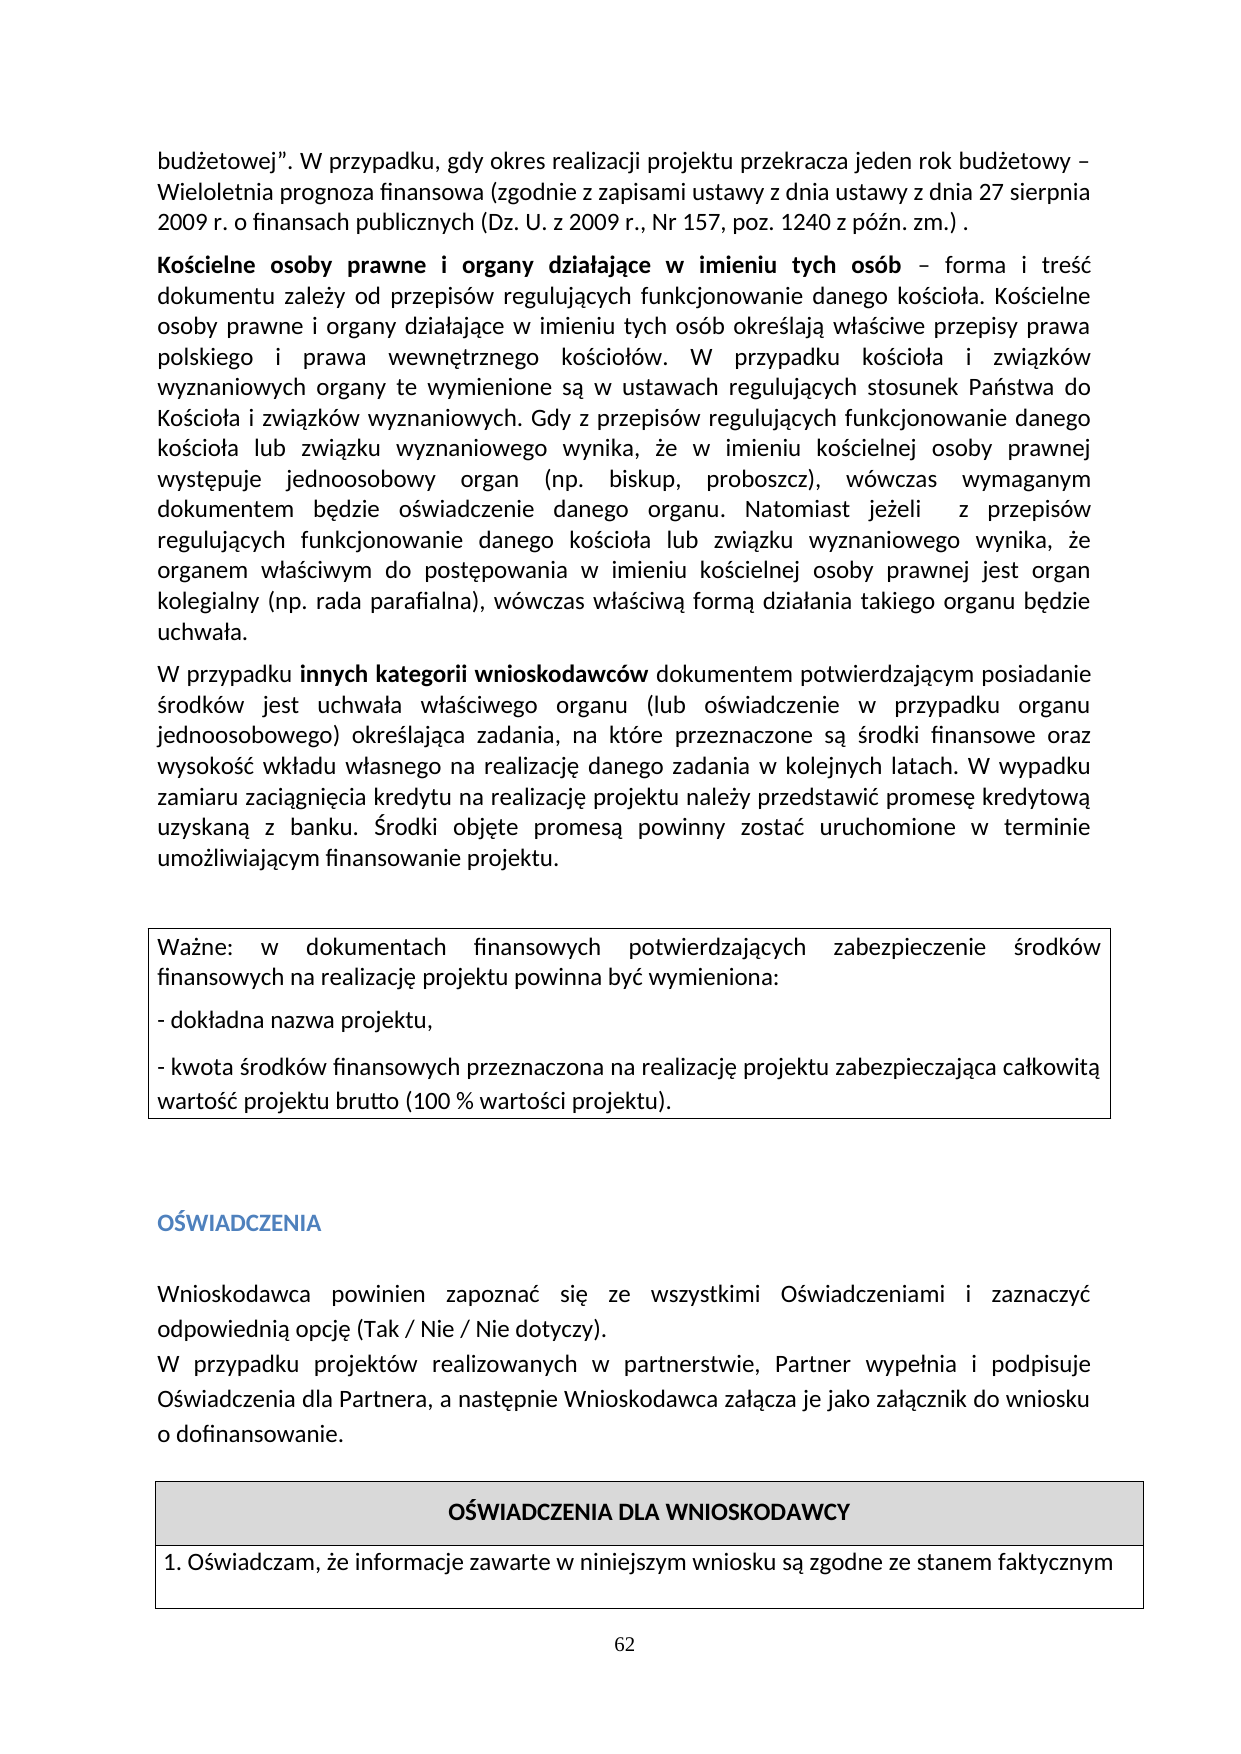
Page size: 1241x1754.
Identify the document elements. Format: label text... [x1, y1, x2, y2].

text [157, 145, 1092, 237]
text Kościelne osoby prawne i organy działające w imieniu tych osób – forma i treść dokumentu zależy od przepisów regulujących funkcjonowanie danego kościoła. Kościelne osoby prawne i organy działające w imieniu tych osób określają właściwe przepisy prawa polskiego i prawa wewnętrznego kościołów. W przypadku kościoła i związków wyznaniowych organy te wymienione są w ustawach regulujących stosunek Państwa do Kościoła i związków wyznaniowych. Gdy z przepisów regulujących funkcjonowanie danego kościoła lub związku wyznaniowego wynika, że w imieniu kościelnej osoby prawnej występuje jednoosobowy organ (np. biskup, proboszcz), wówczas wymaganym dokumentem będzie oświadczenie danego organu. Natomiast jeżeli z przepisów regulujących funkcjonowanie danego kościoła lub związku wyznaniowego wynika, że organem właściwym do postępowania w imieniu kościelnej osoby prawnej jest organ kolegialny (np. rada parafialna), wówczas właściwą formą działania takiego organu będzie uchwała. [157, 249, 1092, 646]
subtitle OŚWIADCZENIA [157, 1207, 1092, 1237]
text - kwota środków finansowych przeznaczona na realizację projektu zabezpieczająca całkowitą wartość projektu brutto (100 % wartości projektu). [149, 1048, 1110, 1118]
text Ważne: w dokumentach finansowych potwierdzających zabezpieczenie środków finansowych na realizację projektu powinna być wymieniona: [149, 929, 1110, 992]
table_header OŚWIADCZENIA DLA WNIOSKODAWCY [156, 1482, 1143, 1545]
text W przypadku innych kategorii wnioskodawców dokumentem potwierdzającym posiadanie środków jest uchwała właściwego organu (lub oświadczenie w przypadku organu jednoosobowego) określająca zadania, na które przeznaczone są środki finansowe oraz wysokość wkładu własnego na realizację danego zadania w kolejnych latach. W wypadku zamiaru zaciągnięcia kredytu na realizację projektu należy przedstawić promesę kredytową uzyskaną z banku. Środki objęte promesą powinny zostać uruchomione w terminie umożliwiającym finansowanie projektu. [157, 659, 1092, 872]
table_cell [156, 1546, 1143, 1608]
text Wnioskodawca powinien zapoznać się ze wszystkimi Oświadczeniami i zaznaczyć odpowiednią opcję (Tak / Nie / Nie dotyczy). W przypadku projektów realizowanych w partnerstwie, Partner wypełnia i podpisuje Oświadczenia dla Partnera, a następnie Wnioskodawca załącza je jako załącznik do wniosku o dofinansowanie. [157, 1278, 1092, 1449]
text - dokładna nazwa projektu, [149, 1001, 1110, 1035]
